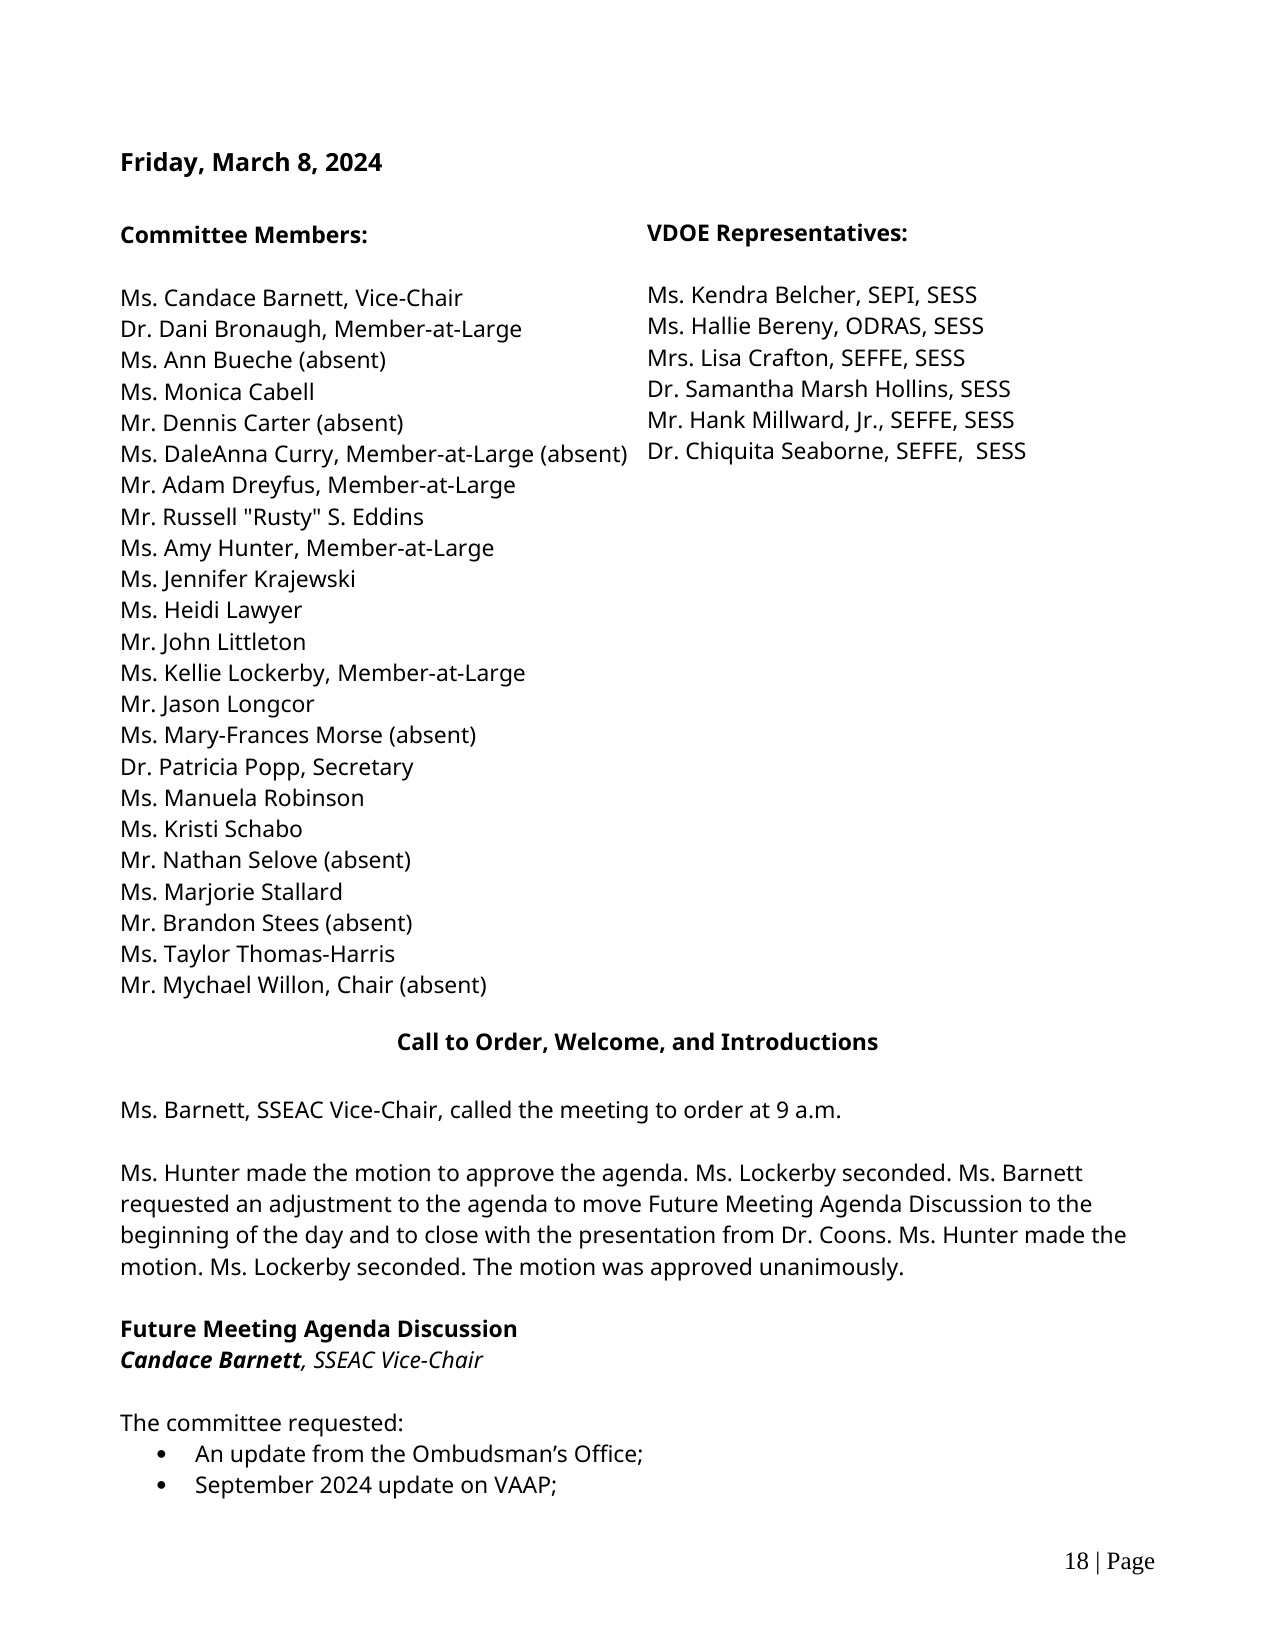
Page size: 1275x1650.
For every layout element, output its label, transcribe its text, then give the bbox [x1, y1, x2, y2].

text Ms. Jennifer Krajewski [120, 563, 628, 594]
text Ms. Ann Bueche (absent) [120, 344, 628, 376]
subtitle Friday, March 8, 2024 [120, 145, 1155, 179]
text Mr. Mychael Willon, Chair (absent) [120, 969, 628, 1001]
text Ms. Heidi Lawyer [120, 594, 628, 626]
text The committee requested: [120, 1407, 1155, 1438]
text Mr. Adam Dreyfus, Member-at-Large [120, 469, 628, 501]
text Committee Members: [120, 219, 628, 251]
text Ms. Kendra Belcher, SEPI, SESS [647, 279, 1155, 310]
text Dr. Samantha Marsh Hollins, SESS [647, 373, 1155, 404]
text Ms. Marjorie Stallard [120, 876, 628, 907]
text Dr. Patricia Popp, Secretary [120, 751, 628, 782]
text Ms. DaleAnna Curry, Member-at-Large (absent) [120, 438, 628, 469]
text Ms. Monica Cabell [120, 376, 628, 407]
text Mr. Dennis Carter (absent) [120, 407, 628, 438]
text Mr. Nathan Selove (absent) [120, 844, 628, 876]
text Mr. Russell "Rusty" S. Eddins [120, 501, 628, 532]
text Candace Barnett, SSEAC Vice-Chair [120, 1344, 1155, 1376]
text Ms. Kellie Lockerby, Member-at-Large [120, 657, 628, 688]
text VDOE Representatives: [647, 217, 1155, 248]
text Ms. Kristi Schabo [120, 813, 628, 844]
text Ms. Hunter made the motion to approve the agenda. Ms. Lockerby seconded. Ms. Barnett requested an adjustment to the agenda to move Future Meeting Agenda Discussion to the beginning of the day and to close with the presentation from Dr. Coons. Ms. Hunter made the motion. Ms. Lockerby seconded. The motion was approved unanimously. [120, 1157, 1155, 1282]
text Ms. Taylor Thomas-Harris [120, 938, 628, 969]
text Ms. Mary-Frances Morse (absent) [120, 719, 628, 751]
text Ms. Manuela Robinson [120, 782, 628, 813]
text Ms. Candace Barnett, Vice-Chair [120, 282, 628, 313]
text Ms. Barnett, SSEAC Vice-Chair, called the meeting to order at 9 a.m. [120, 1094, 1155, 1126]
text Mr. Jason Longcor [120, 688, 628, 719]
list An update from the Ombudsman’s Office; [157, 1438, 1155, 1469]
text Future Meeting Agenda Discussion [120, 1313, 1155, 1344]
text Mr. Hank Millward, Jr., SEFFE, SESS [647, 404, 1155, 435]
text Mr. John Littleton [120, 626, 628, 657]
text Dr. Dani Bronaugh, Member-at-Large [120, 313, 628, 344]
list September 2024 update on VAAP; [157, 1469, 1155, 1501]
text Ms. Hallie Bereny, ODRAS, SESS [647, 310, 1155, 342]
text Mr. Brandon Stees (absent) [120, 907, 628, 938]
text Dr. Chiquita Seaborne, SEFFE, SESS [647, 435, 1155, 467]
subtitle Call to Order, Welcome, and Introductions [120, 1026, 1155, 1057]
text Ms. Amy Hunter, Member-at-Large [120, 532, 628, 563]
text Mrs. Lisa Crafton, SEFFE, SESS [647, 342, 1155, 373]
